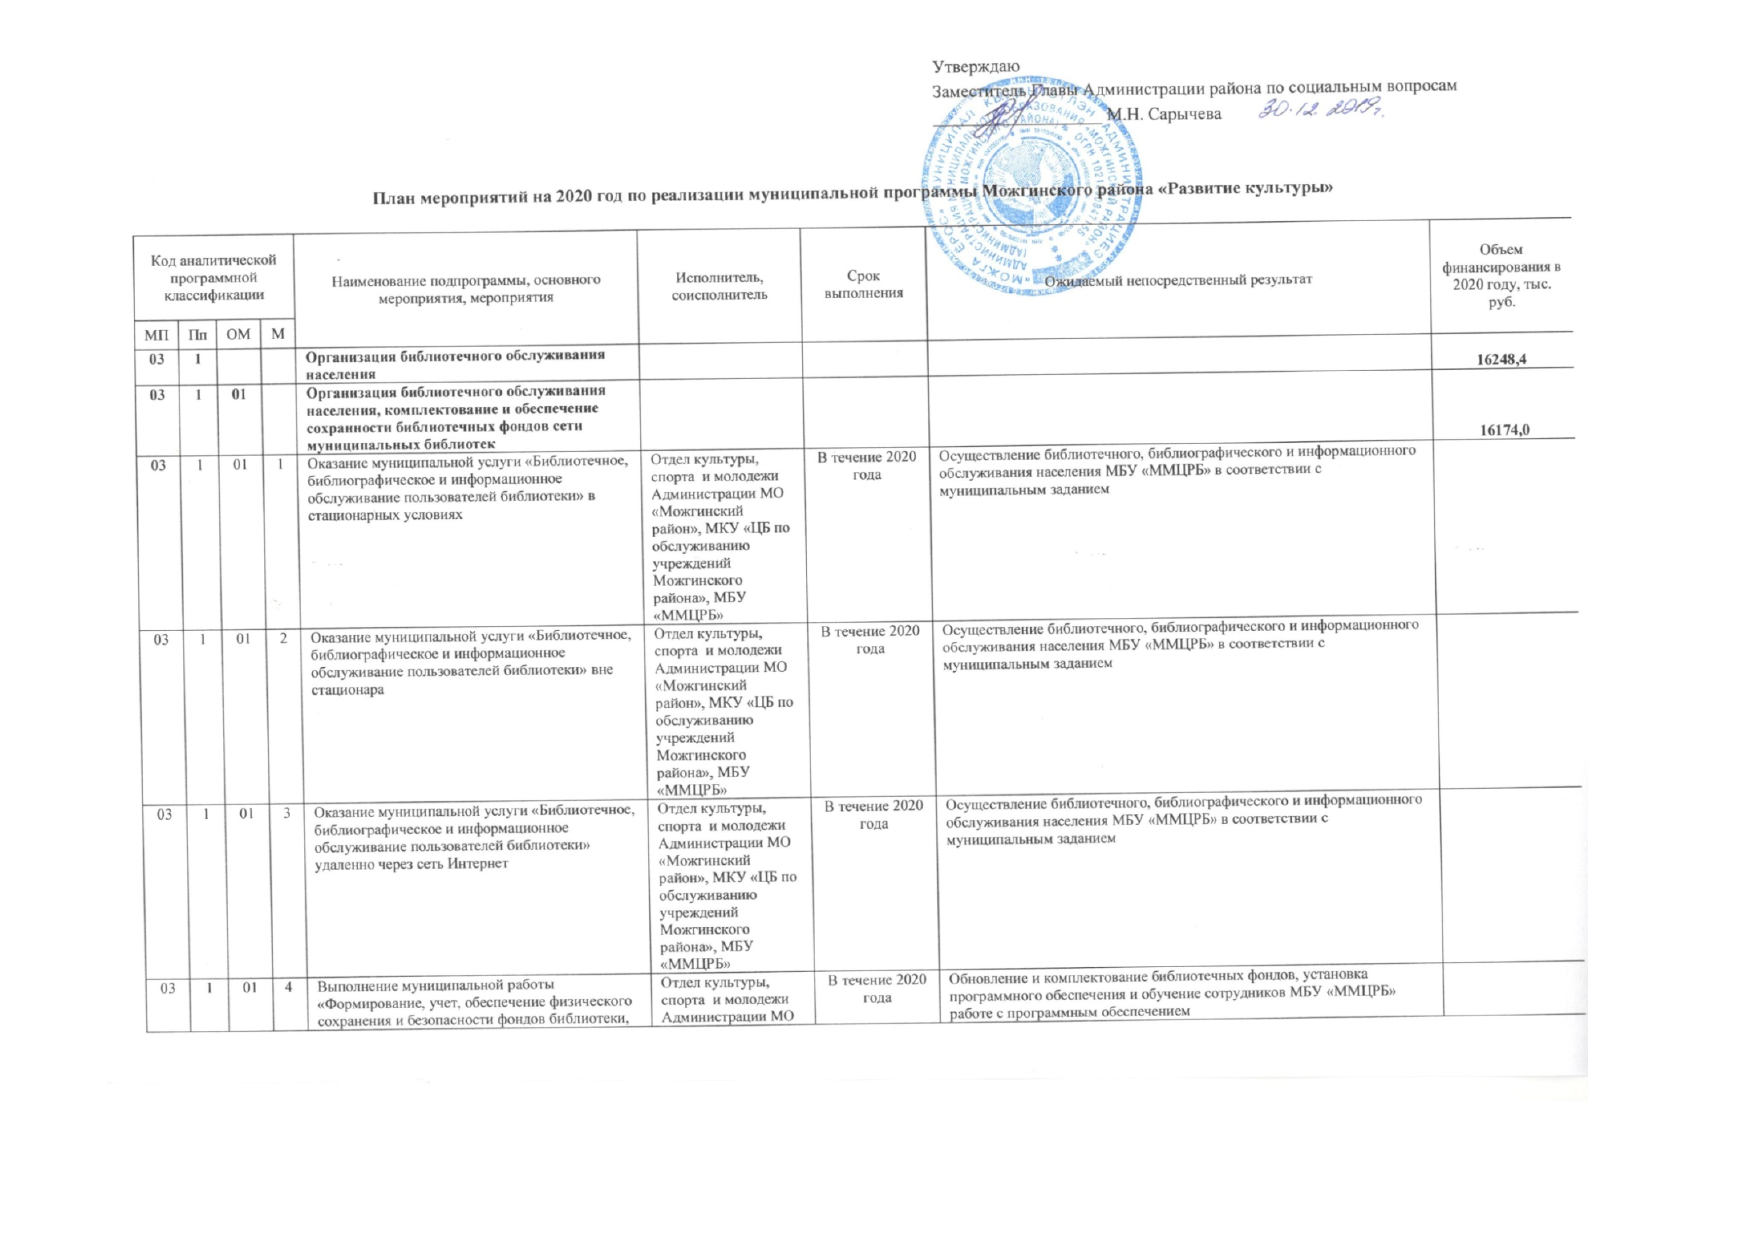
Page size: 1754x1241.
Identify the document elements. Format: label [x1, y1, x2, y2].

picture [96, 32, 1586, 1117]
